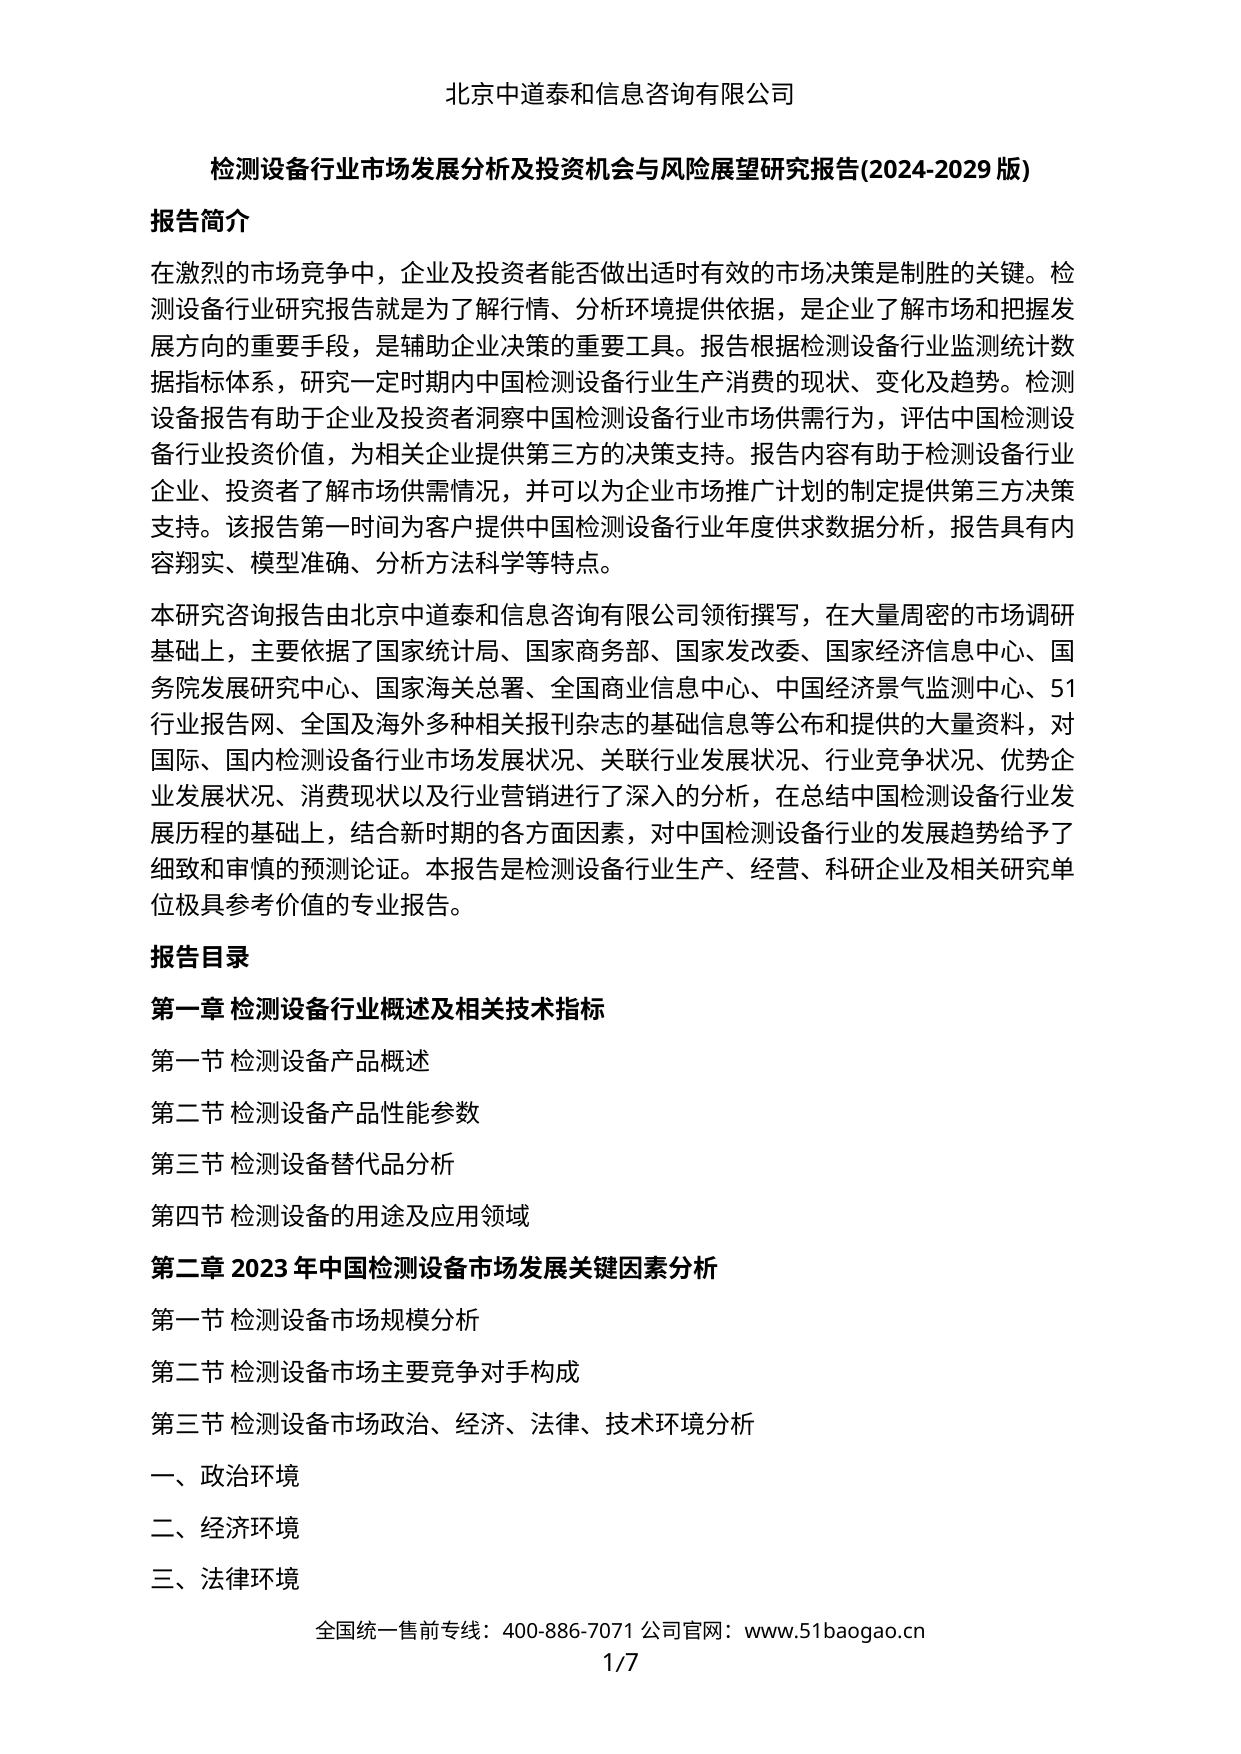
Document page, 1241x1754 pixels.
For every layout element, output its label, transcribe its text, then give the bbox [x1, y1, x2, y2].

text 报告目录 [150, 937, 1090, 974]
text 检测设备行业市场发展分析及投资机会与风险展望研究报告(2024-2029版) [150, 150, 1090, 186]
text 第二节 检测设备产品性能参数 [150, 1093, 1090, 1129]
text 第四节 检测设备的用途及应用领域 [150, 1197, 1090, 1233]
text 第一节 检测设备市场规模分析 [150, 1301, 1090, 1337]
text 一、政治环境 [150, 1456, 1090, 1492]
text 二、经济环境 [150, 1508, 1090, 1544]
text 本研究咨询报告由北京中道泰和信息咨询有限公司领衔撰写，在大量周密的市场调研基础上，主要依据了国家统计局、国家商务部、国家发改委、国家经济信息中心、国务院发展研究中心、国家海关总署、全国商业信息中心、中国经济景气监测中心、51行业报告网、全国及海外多种相关报刊杂志的基础信息等公布和提供的大量资料，对国际、国内检测设备行业市场发展状况、关联行业发展状况、行业竞争状况、优势企业发展状况、消费现状以及行业营销进行了深入的分析，在总结中国检测设备行业发展历程的基础上，结合新时期的各方面因素，对中国检测设备行业的发展趋势给予了细致和审慎的预测论证。本报告是检测设备行业生产、经营、科研企业及相关研究单位极具参考价值的专业报告。 [150, 596, 1090, 922]
text 报告简介 [150, 202, 1090, 238]
text 第二节 检测设备市场主要竞争对手构成 [150, 1352, 1090, 1389]
text 在激烈的市场竞争中，企业及投资者能否做出适时有效的市场决策是制胜的关键。检测设备行业研究报告就是为了解行情、分析环境提供依据，是企业了解市场和把握发展方向的重要手段，是辅助企业决策的重要工具。报告根据检测设备行业监测统计数据指标体系，研究一定时期内中国检测设备行业生产消费的现状、变化及趋势。检测设备报告有助于企业及投资者洞察中国检测设备行业市场供需行为，评估中国检测设备行业投资价值，为相关企业提供第三方的决策支持。报告内容有助于检测设备行业企业、投资者了解市场供需情况，并可以为企业市场推广计划的制定提供第三方决策支持。该报告第一时间为客户提供中国检测设备行业年度供求数据分析，报告具有内容翔实、模型准确、分析方法科学等特点。 [150, 254, 1090, 580]
text 第三节 检测设备替代品分析 [150, 1145, 1090, 1181]
text 第三节 检测设备市场政治、经济、法律、技术环境分析 [150, 1404, 1090, 1441]
text 第一章 检测设备行业概述及相关技术指标 [150, 989, 1090, 1026]
text 第一节 检测设备产品概述 [150, 1041, 1090, 1077]
text 第二章 2023年中国检测设备市场发展关键因素分析 [150, 1249, 1090, 1285]
text 三、法律环境 [150, 1560, 1090, 1596]
